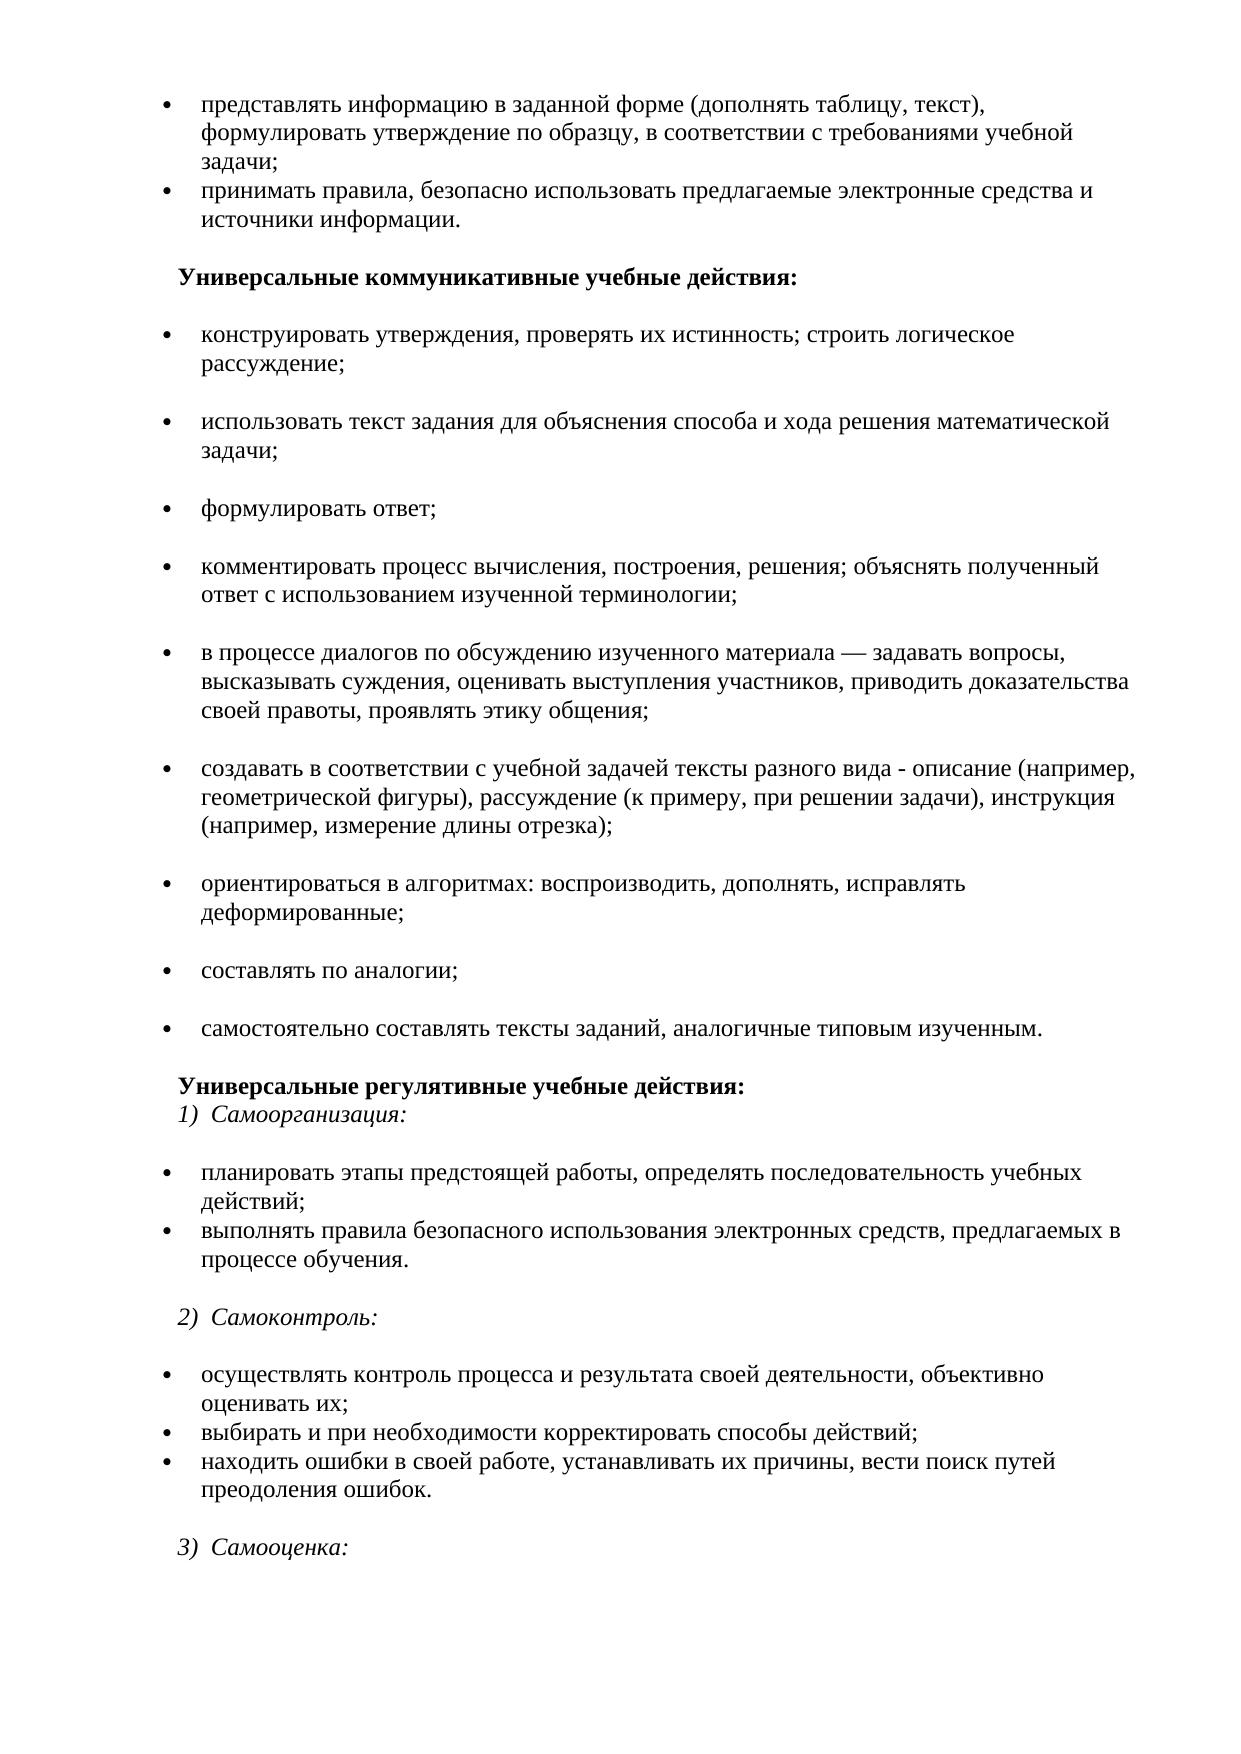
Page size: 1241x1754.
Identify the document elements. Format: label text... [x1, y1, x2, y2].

list комментировать процесс вычисления, построения, решения; объяснять полученный ответ с использованием изученной терминологии; [163, 551, 1152, 608]
list использовать текст задания для объяснения способа и хода решения математической задачи; [163, 406, 1152, 464]
list формулировать ответ; [163, 493, 1152, 522]
list принимать правила, безопасно использовать предлагаемые электронные средства и источники информации. [163, 175, 1152, 232]
list в процессе диалогов по обсуждению изученного материала — задавать вопросы, высказывать суждения, оценивать выступления участников, приводить доказательства своей правоты, проявлять этику общения; [163, 637, 1152, 724]
text Универсальные коммуникативные учебные действия: [177, 262, 1152, 290]
text Универсальные регулятивные учебные действия: [177, 1071, 1152, 1099]
list представлять информацию в заданной форме (дополнять таблицу, текст), формулировать утверждение по образцу, в соответствии с требованиями учебной задачи; [163, 89, 1152, 175]
list планировать этапы предстоящей работы, определять последовательность учебных действий; [163, 1157, 1152, 1215]
text 1) Самоорганизация: [177, 1099, 1152, 1128]
list выполнять правила безопасного использования электронных средств, предлагаемых в процессе обучения. [163, 1215, 1152, 1272]
list составлять по аналогии; [163, 955, 1152, 984]
text 3) Самооценка: [177, 1532, 1152, 1561]
list создавать в соответствии с учебной задачей тексты разного вида - описание (например, геометрической фигуры), рассуждение (к примеру, при решении задачи), инструкция (например, измерение длины отрезка); [163, 753, 1152, 839]
list находить ошибки в своей работе, устанавливать их причины, вести поиск путей преодоления ошибок. [163, 1446, 1152, 1503]
text 2) Самоконтроль: [177, 1302, 1152, 1330]
list выбирать и при необходимости корректировать способы действий; [163, 1417, 1152, 1446]
list конструировать утверждения, проверять их истинность; строить логическое рассуждение; [163, 319, 1152, 377]
list осуществлять контроль процесса и результата своей деятельности, объективно оценивать их; [163, 1359, 1152, 1417]
list ориентироваться в алгоритмах: воспроизводить, дополнять, исправлять деформированные; [163, 868, 1152, 926]
list самостоятельно составлять тексты заданий, аналогичные типовым изученным. [163, 1013, 1152, 1042]
